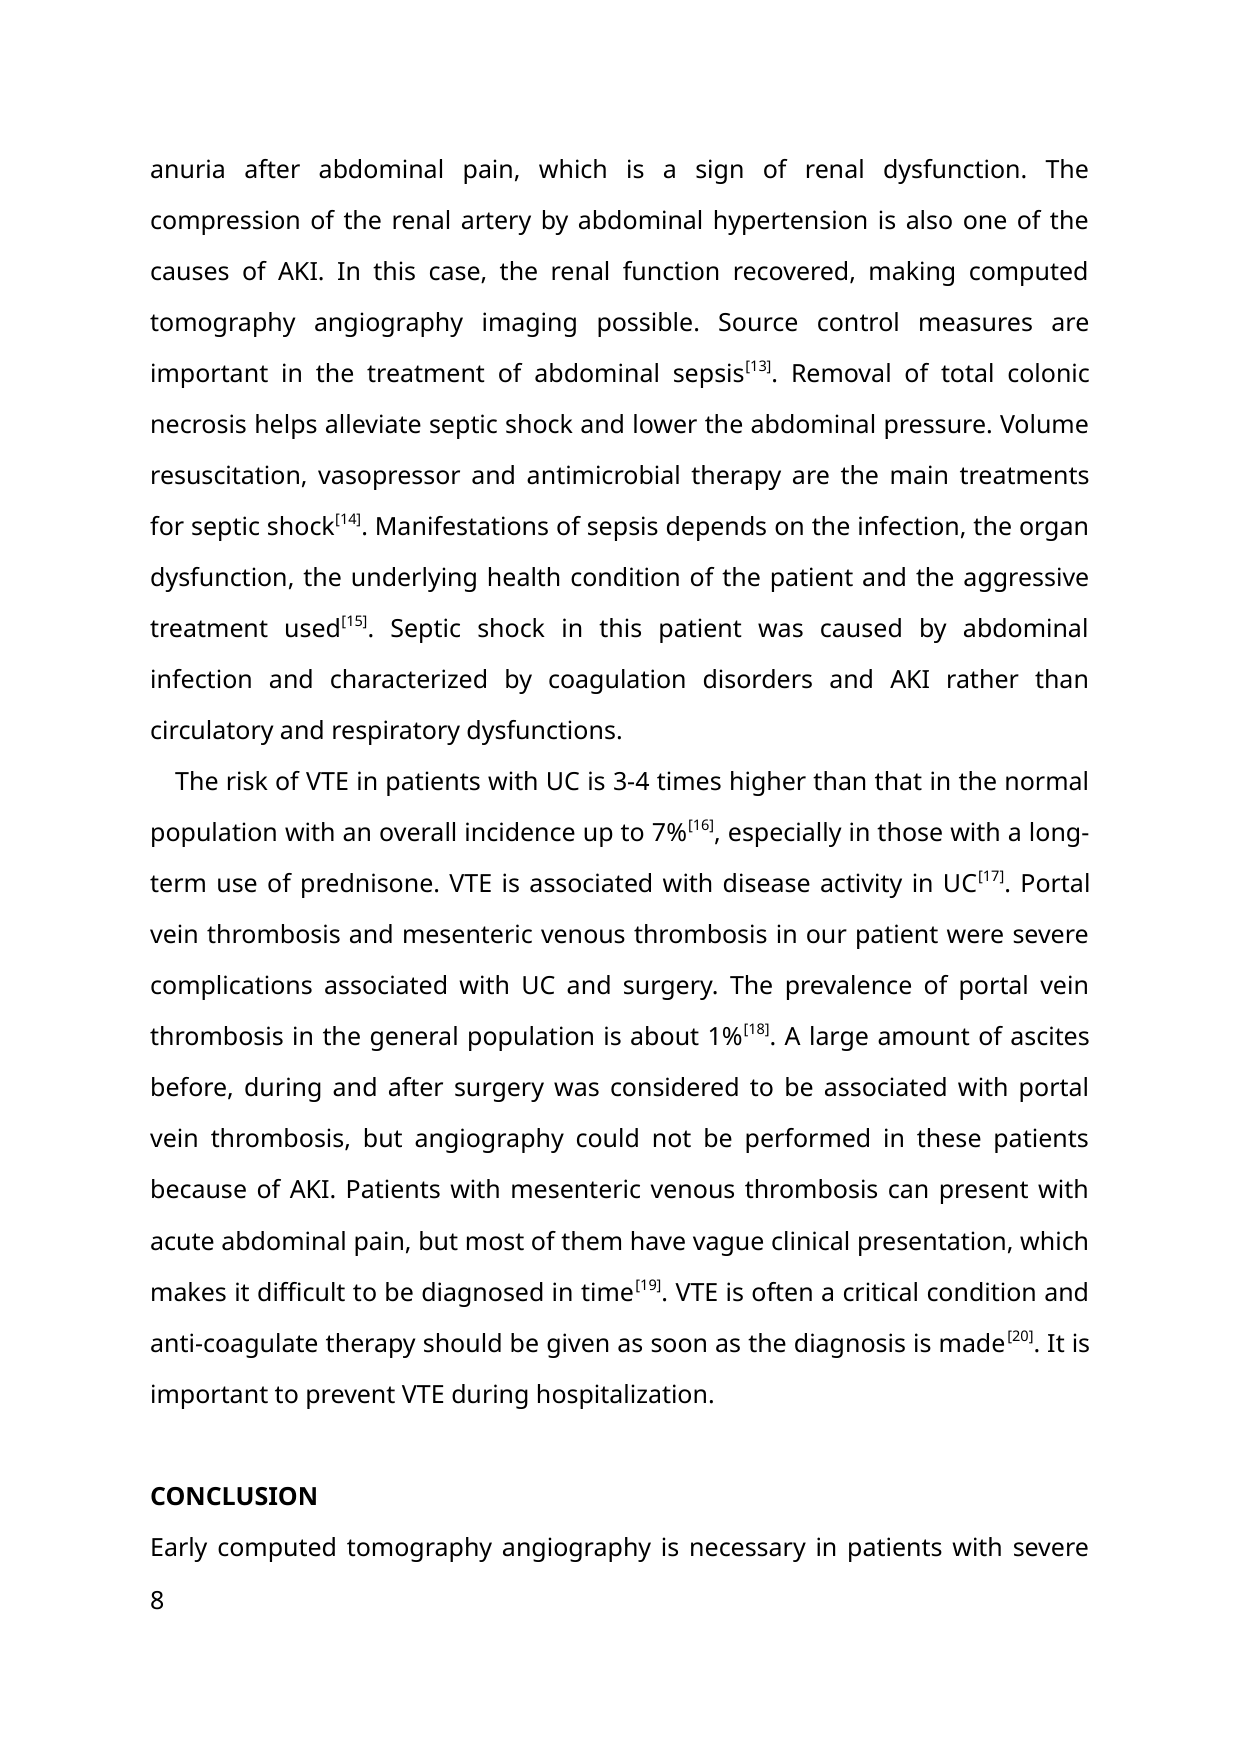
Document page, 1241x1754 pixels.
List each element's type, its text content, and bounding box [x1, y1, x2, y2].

text The risk of VTE in patients with UC is 3-4 times higher than that in the normal population with an overall incidence up to 7%[16], especially in those with a long-term use of prednisone. VTE is associated with disease activity in UC[17]. Portal vein thrombosis and mesenteric venous thrombosis in our patient were severe complications associated with UC and surgery. The prevalence of portal vein thrombosis in the general population is about 1%[18]. A large amount of ascites before, during and after surgery was considered to be associated with portal vein thrombosis, but angiography could not be performed in these patients because of AKI. Patients with mesenteric venous thrombosis can present with acute abdominal pain, but most of them have vague clinical presentation, which makes it difficult to be diagnosed in time[19]. VTE is often a critical condition and anti-coagulate therapy should be given as soon as the diagnosis is made[20]. It is important to prevent VTE during hospitalization. [150, 764, 1090, 1410]
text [150, 1529, 1090, 1563]
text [150, 151, 1090, 747]
text CONCLUSION [150, 1478, 1090, 1512]
